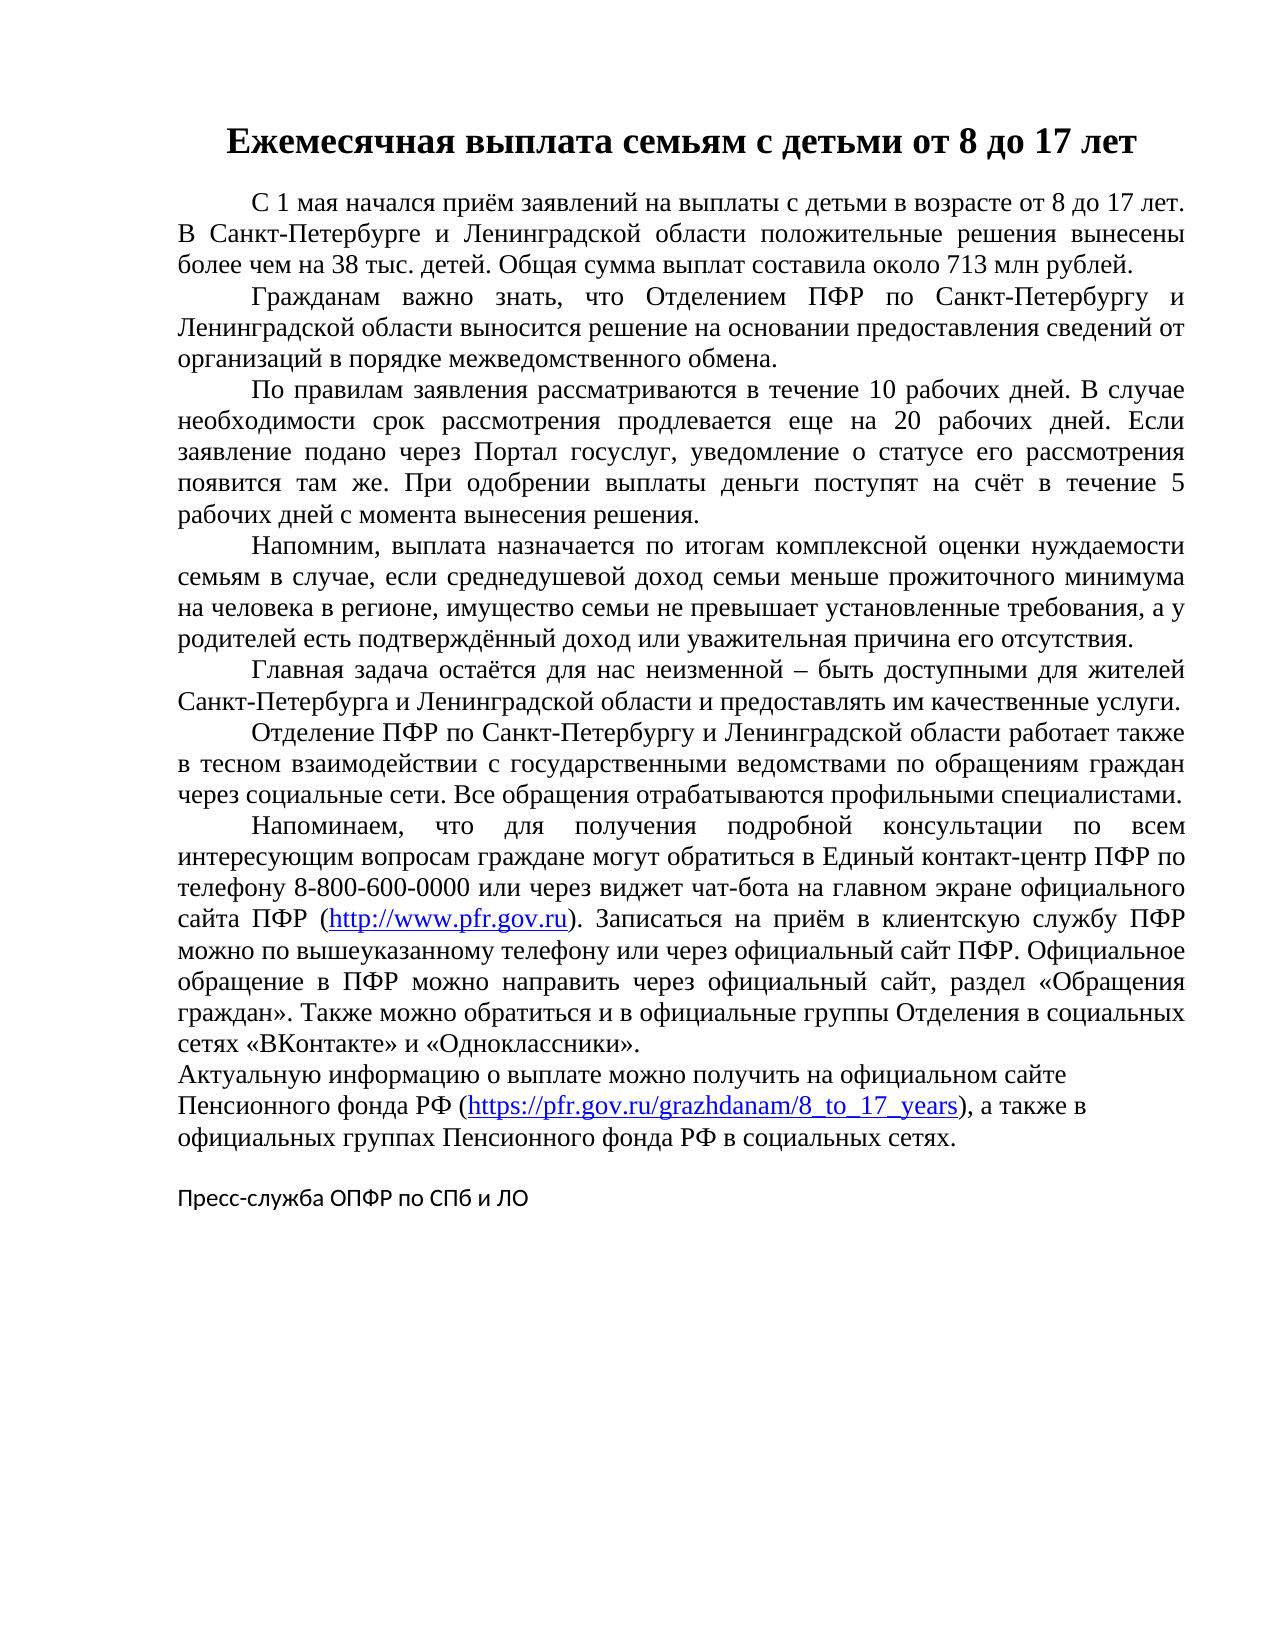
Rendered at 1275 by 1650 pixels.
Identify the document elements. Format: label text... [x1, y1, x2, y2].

text Главная задача остаётся для нас неизменной – быть доступными для жителей Санкт-Петербурга и Ленинградской области и предоставлять им качественные услуги. [177, 653, 1186, 716]
text Напомним, выплата назначается по итогам комплексной оценки нуждаемости семьям в случае, если среднедушевой доход семьи меньше прожиточного минимума на человека в регионе, имущество семьи не превышает установленные требования, а у родителей есть подтверждённый доход или уважительная причина его отсутствия. [177, 529, 1186, 653]
text Гражданам важно знать, что Отделением ПФР по Санкт-Петербургу и Ленинградской области выносится решение на основании предоставления сведений от организаций в порядке межведомственного обмена. [177, 280, 1186, 373]
text По правилам заявления рассматриваются в течение 10 рабочих дней. В случае необходимости срок рассмотрения продлевается еще на 20 рабочих дней. Если заявление подано через Портал госуслуг, уведомление о статусе его рассмотрения появится там же. При одобрении выплаты деньги поступят на счёт в течение 5 рабочих дней с момента вынесения решения. [177, 373, 1186, 529]
text Актуальную информацию о выплате можно получить на официальном сайте Пенсионного фонда РФ (https://pfr.gov.ru/grazhdanam/8_to_17_years), а также в официальных группах Пенсионного фонда РФ в социальных сетях. [177, 1058, 1186, 1152]
text С 1 мая начался приём заявлений на выплаты с детьми в возрасте от 8 до 17 лет. В Санкт-Петербурге и Ленинградской области положительные решения вынесены более чем на 38 тыс. детей. Общая сумма выплат составила около 713 млн рублей. [177, 186, 1186, 280]
text Напоминаем, что для получения подробной консультации по всем интересующим вопросам граждане могут обратиться в Единый контакт-центр ПФР по телефону 8-800-600-0000 или через виджет чат-бота на главном экране официального сайта ПФР (http://www.pfr.gov.ru). Записаться на приём в клиентскую службу ПФР можно по вышеуказанному телефону или через официальный сайт ПФР. Официальное обращение в ПФР можно направить через официальный сайт, раздел «Обращения граждан». Также можно обратиться и в официальные группы Отделения в социальных сетях «ВКонтакте» и «Одноклассники». [177, 809, 1186, 1058]
text Пресс-служба ОПФР по СПб и ЛО [177, 1182, 1186, 1213]
text Ежемесячная выплата семьям с детьми от 8 до 17 лет [177, 118, 1186, 161]
text Отделение ПФР по Санкт-Петербургу и Ленинградской области работает также в тесном взаимодействии с государственными ведомствами по обращениям граждан через социальные сети. Все обращения отрабатываются профильными специалистами. [177, 716, 1186, 809]
